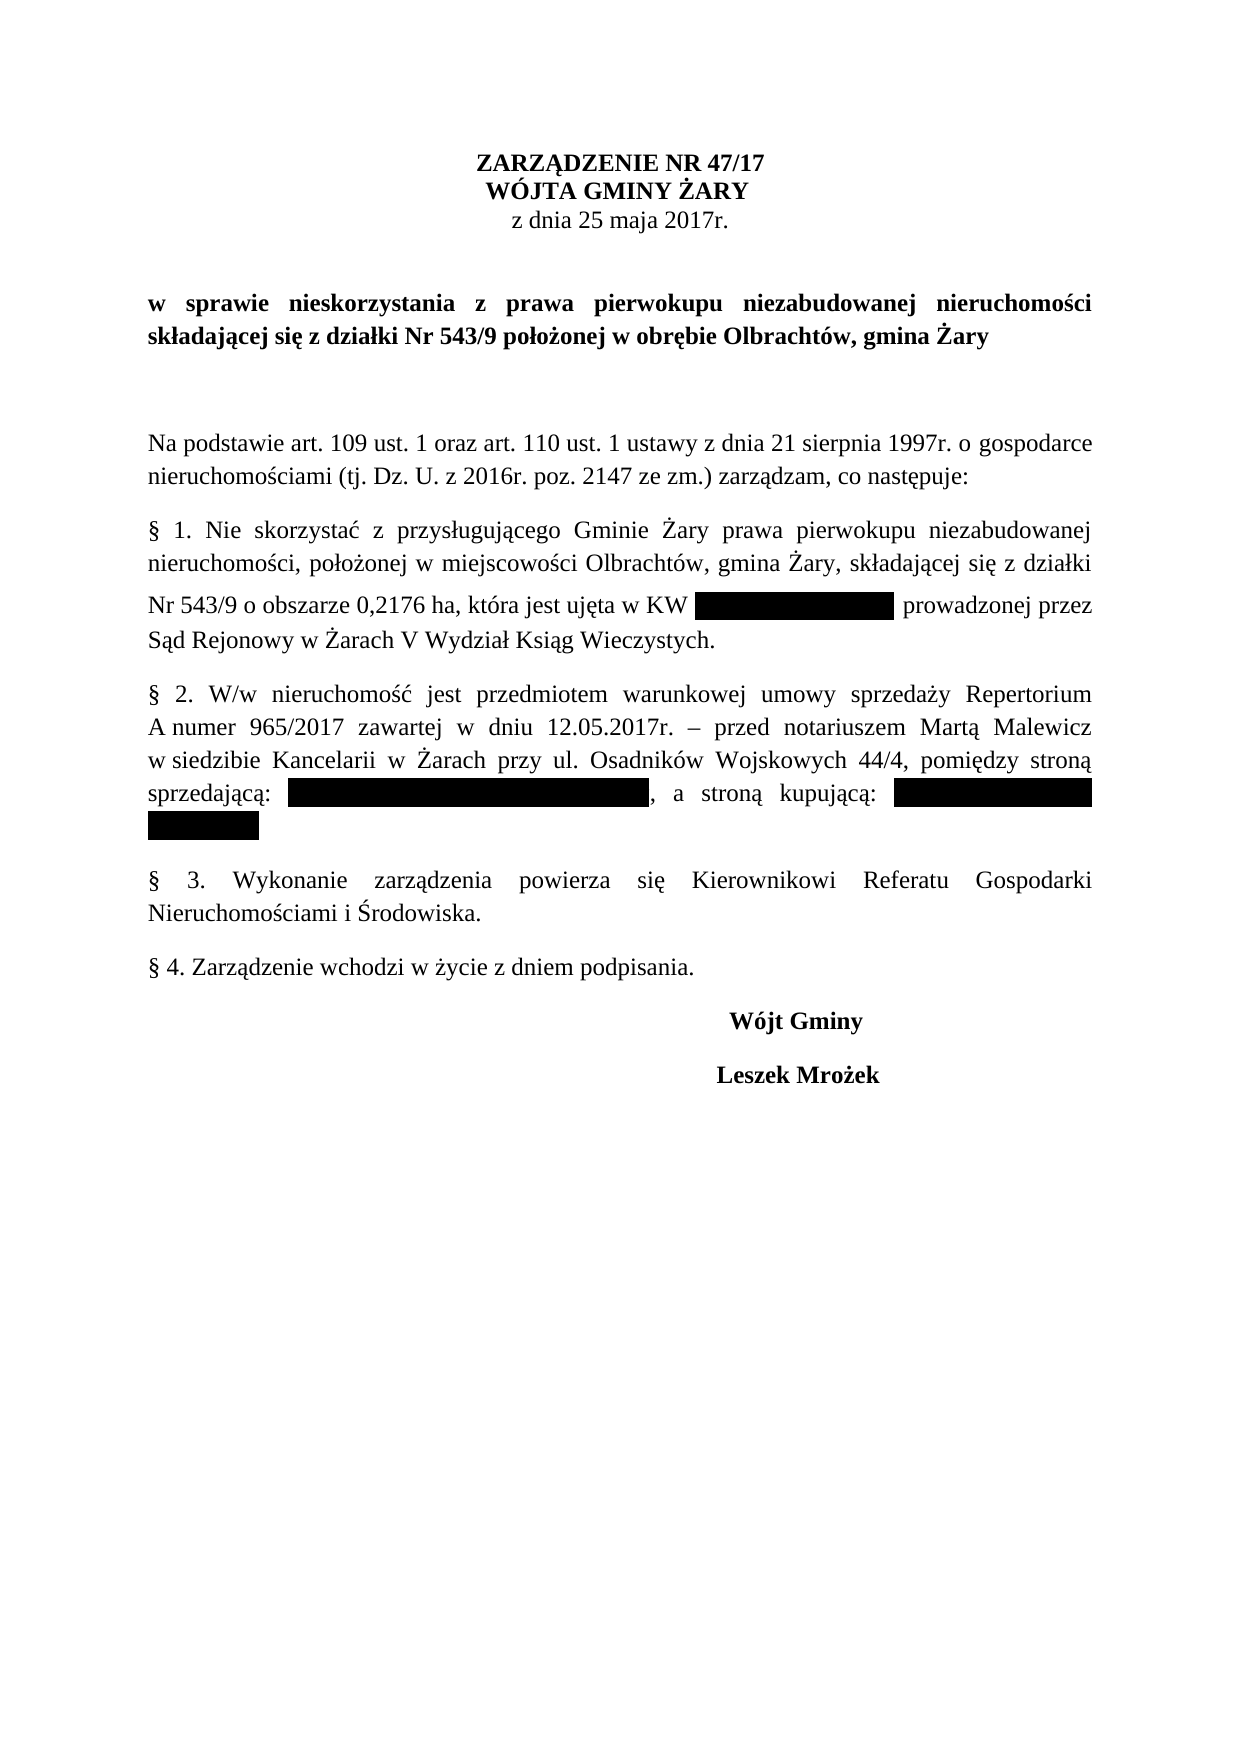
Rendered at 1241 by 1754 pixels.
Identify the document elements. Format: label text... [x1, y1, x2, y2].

text § 2. W/w nieruchomość jest przedmiotem warunkowej umowy sprzedaży Repertorium A numer 965/2017 zawartej w dniu 12.05.2017r. – przed notariuszem Martą Malewicz w siedzibie Kancelarii w Żarach przy ul. Osadników Wojskowych 44/4, pomiędzy stroną sprzedającą: Stanisława i Adam Michalewscy, a stroną kupującą: Joanna i Jarosław Ksiądzyna. [148, 679, 1093, 840]
text Wójt Gminy [148, 1006, 1093, 1035]
text § 1. Nie skorzystać z przysługującego Gminie Żary prawa pierwokupu niezabudowanej nieruchomości, położonej w miejscowości Olbrachtów, gmina Żary, składającej się z działki Nr 543/9 o obszarze 0,2176 ha, która jest ujęta w KW Nr ZG1R/00014983/3 prowadzonej przez Sąd Rejonowy w Żarach V Wydział Ksiąg Wieczystych. [148, 515, 1093, 654]
text w sprawie nieskorzystania z prawa pierwokupu niezabudowanej nieruchomości składającej się z działki Nr 543/9 położonej w obrębie Olbrachtów, gmina Żary [148, 288, 1093, 349]
text WÓJTA GMINY ŻARY [148, 176, 1093, 205]
text § 3. Wykonanie zarządzenia powierza się Kierownikowi Referatu Gospodarki Nieruchomościami i Środowiska. [148, 865, 1093, 927]
text Na podstawie art. 109 ust. 1 oraz art. 110 ust. 1 ustawy z dnia 21 sierpnia 1997r. o gospodarce nieruchomościami (tj. Dz. U. z 2016r. poz. 2147 ze zm.) zarządzam, co następuje: [148, 428, 1093, 490]
text ZARZĄDZENIE NR 47/17 [148, 148, 1093, 176]
text z dnia 25 maja 2017r. [148, 205, 1093, 234]
text § 4. Zarządzenie wchodzi w życie z dniem podpisania. [148, 952, 1093, 981]
text Leszek Mrożek [148, 1060, 1093, 1088]
